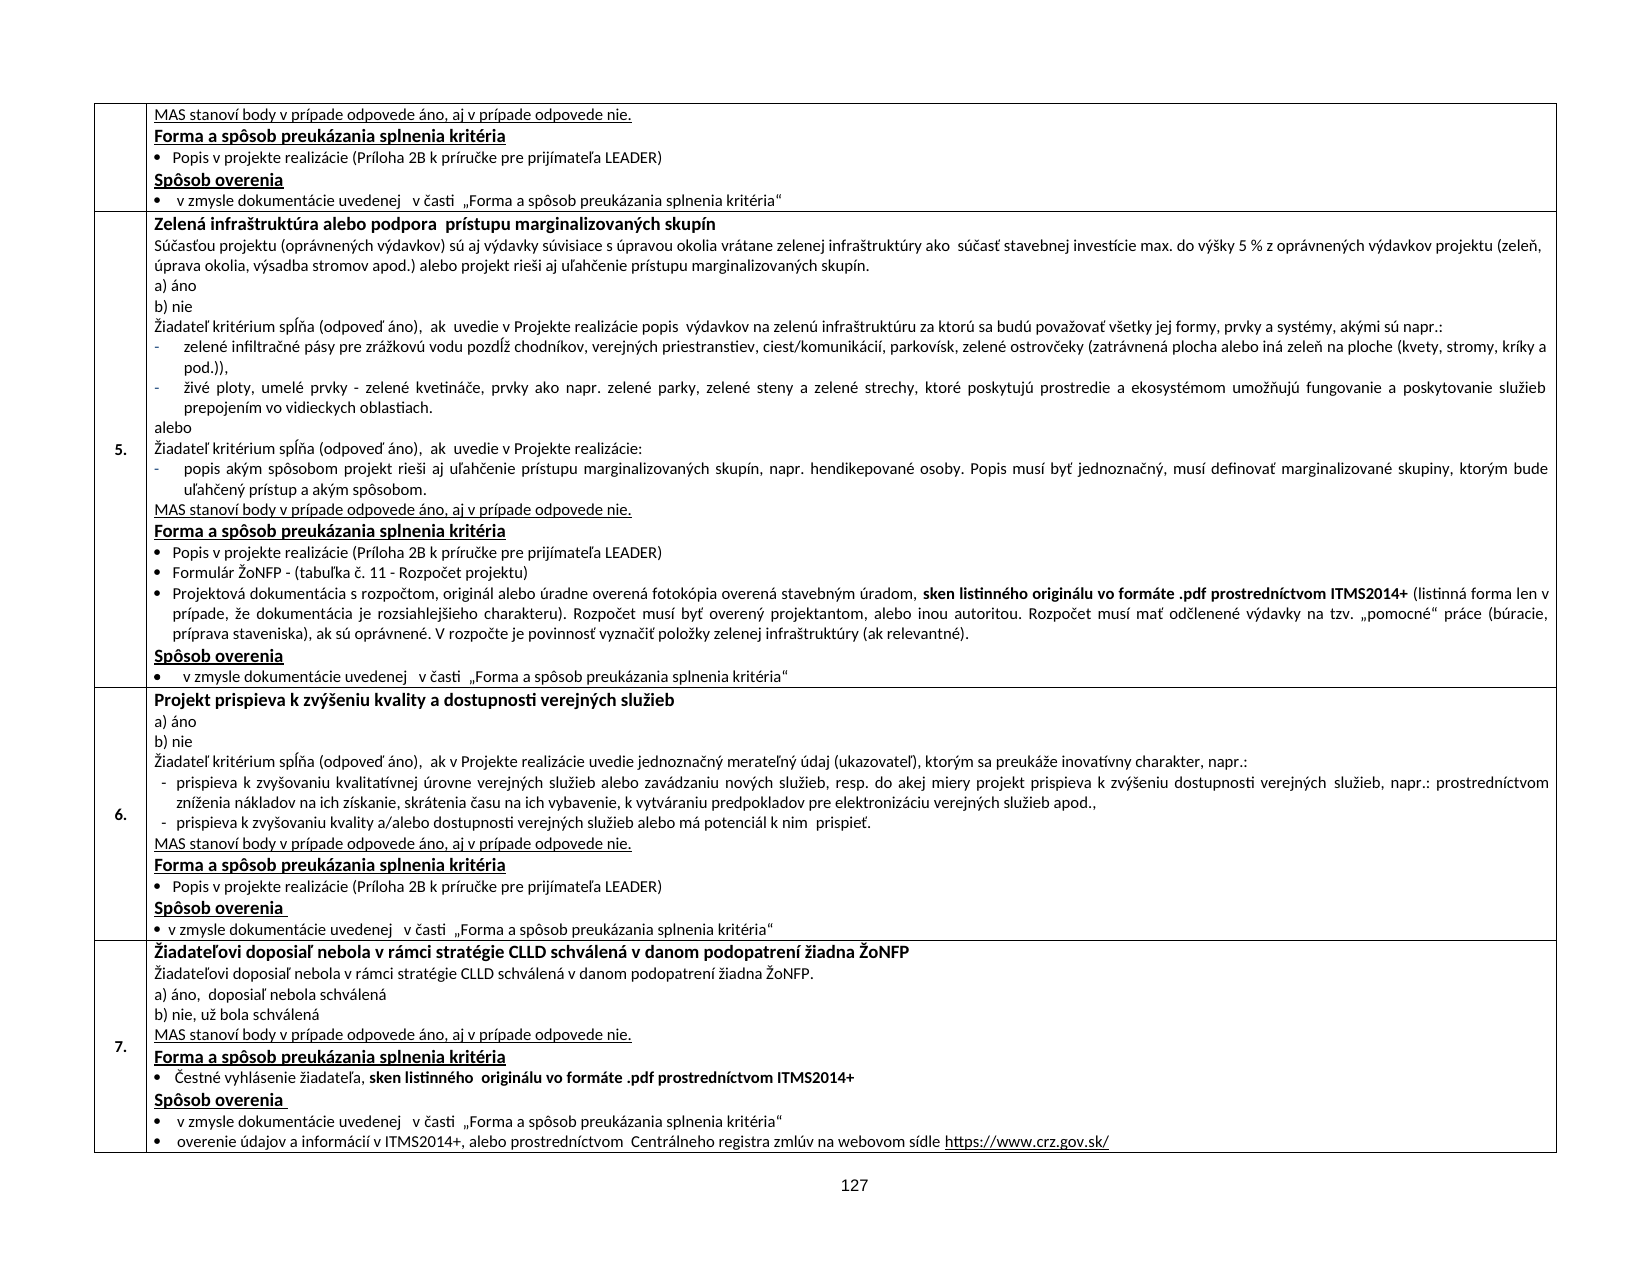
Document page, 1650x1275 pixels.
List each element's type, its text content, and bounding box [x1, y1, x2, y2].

table_cell Žiadateľovi doposiaľ nebola v rámci stratégie CLLD schválená v danom podopatrení žiadna ŽoNFP Žiadateľovi doposiaľ nebola v rámci stratégie CLLD schválená v danom podopatrení žiadna ŽoNFP. a) áno, doposiaľ nebola schválená b) nie, už bola schválená MAS stanoví body v prípade odpovede áno, aj v prípade odpovede nie. Forma a spôsob preukázania splnenia kritéria Čestné vyhlásenie žiadateľa, sken listinného originálu vo formáte .pdf prostredníctvom ITMS2014+ Spôsob overenia v zmysle dokumentácie uvedenej v časti „Forma a spôsob preukázania splnenia kritéria“ overenie údajov a informácií v ITMS2014+, alebo prostredníctvom Centrálneho registra zmlúv na webovom sídle https://www.crz.gov.sk/ [147, 941, 1556, 1152]
table_cell Projekt prispieva k zvýšeniu kvality a dostupnosti verejných služieb a) áno b) nie Žiadateľ kritérium spĺňa (odpoveď áno), ak v Projekte realizácie uvedie jednoznačný merateľný údaj (ukazovateľ), ktorým sa preukáže inovatívny charakter, napr.: prispieva k zvyšovaniu kvalitatívnej úrovne verejných služieb alebo zavádzaniu nových služieb, resp. do akej miery projekt prispieva k zvýšeniu dostupnosti verejných služieb, napr.: prostredníctvom zníženia nákladov na ich získanie, skrátenia času na ich vybavenie, k vytváraniu predpokladov pre elektronizáciu verejných služieb apod., prispieva k zvyšovaniu kvality a/alebo dostupnosti verejných služieb alebo má potenciál k nim prispieť. MAS stanoví body v prípade odpovede áno, aj v prípade odpovede nie. Forma a spôsob preukázania splnenia kritéria Popis v projekte realizácie (Príloha 2B k príručke pre prijímateľa LEADER) Spôsob overenia v zmysle dokumentácie uvedenej v časti „Forma a spôsob preukázania splnenia kritéria“ [147, 688, 1556, 940]
table_cell Zelená infraštruktúra alebo podpora prístupu marginalizovaných skupín Súčasťou projektu (oprávnených výdavkov) sú aj výdavky súvisiace s úpravou okolia vrátane zelenej infraštruktúry ako súčasť stavebnej investície max. do výšky 5 % z oprávnených výdavkov projektu (zeleň, úprava okolia, výsadba stromov apod.) alebo projekt rieši aj uľahčenie prístupu marginalizovaných skupín. a) áno b) nie Žiadateľ kritérium spĺňa (odpoveď áno), ak uvedie v Projekte realizácie popis výdavkov na zelenú infraštruktúru za ktorú sa budú považovať všetky jej formy, prvky a systémy, akými sú napr.: zelené infiltračné pásy pre zrážkovú vodu pozdĺž chodníkov, verejných priestranstiev, ciest/komunikácií, parkovísk, zelené ostrovčeky (zatrávnená plocha alebo iná zeleň na ploche (kvety, stromy, kríky a pod.)), živé ploty, umelé prvky - zelené kvetináče, prvky ako napr. zelené parky, zelené steny a zelené strechy, ktoré poskytujú prostredie a ekosystémom umožňujú fungovanie a poskytovanie služieb prepojením vo vidieckych oblastiach. alebo Žiadateľ kritérium spĺňa (odpoveď áno), ak uvedie v Projekte realizácie: popis akým spôsobom projekt rieši aj uľahčenie prístupu marginalizovaných skupín, napr. hendikepované osoby. Popis musí byť jednoznačný, musí definovať marginalizované skupiny, ktorým bude uľahčený prístup a akým spôsobom. MAS stanoví body v prípade odpovede áno, aj v prípade odpovede nie. Forma a spôsob preukázania splnenia kritéria Popis v projekte realizácie (Príloha 2B k príručke pre prijímateľa LEADER) Formulár ŽoNFP - (tabuľka č. 11 - Rozpočet projektu) Projektová dokumentácia s rozpočtom, originál alebo úradne overená fotokópia overená stavebným úradom, sken listinného originálu vo formáte .pdf prostredníctvom ITMS2014+ (listinná forma len v prípade, že dokumentácia je rozsiahlejšieho charakteru). Rozpočet musí byť overený projektantom, alebo inou autoritou. Rozpočet musí mať odčlenené výdavky na tzv. „pomocné“ práce (búracie, príprava staveniska), ak sú oprávnené. V rozpočte je povinnosť vyznačiť položky zelenej infraštruktúry (ak relevantné). Spôsob overenia v zmysle dokumentácie uvedenej v časti „Forma a spôsob preukázania splnenia kritéria“ [147, 212, 1556, 687]
table_cell 7. [95, 941, 146, 1152]
table_cell 5. [95, 212, 146, 687]
table_cell 4. [95, 104, 146, 211]
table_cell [147, 104, 1556, 211]
table_cell 6. [95, 688, 146, 940]
